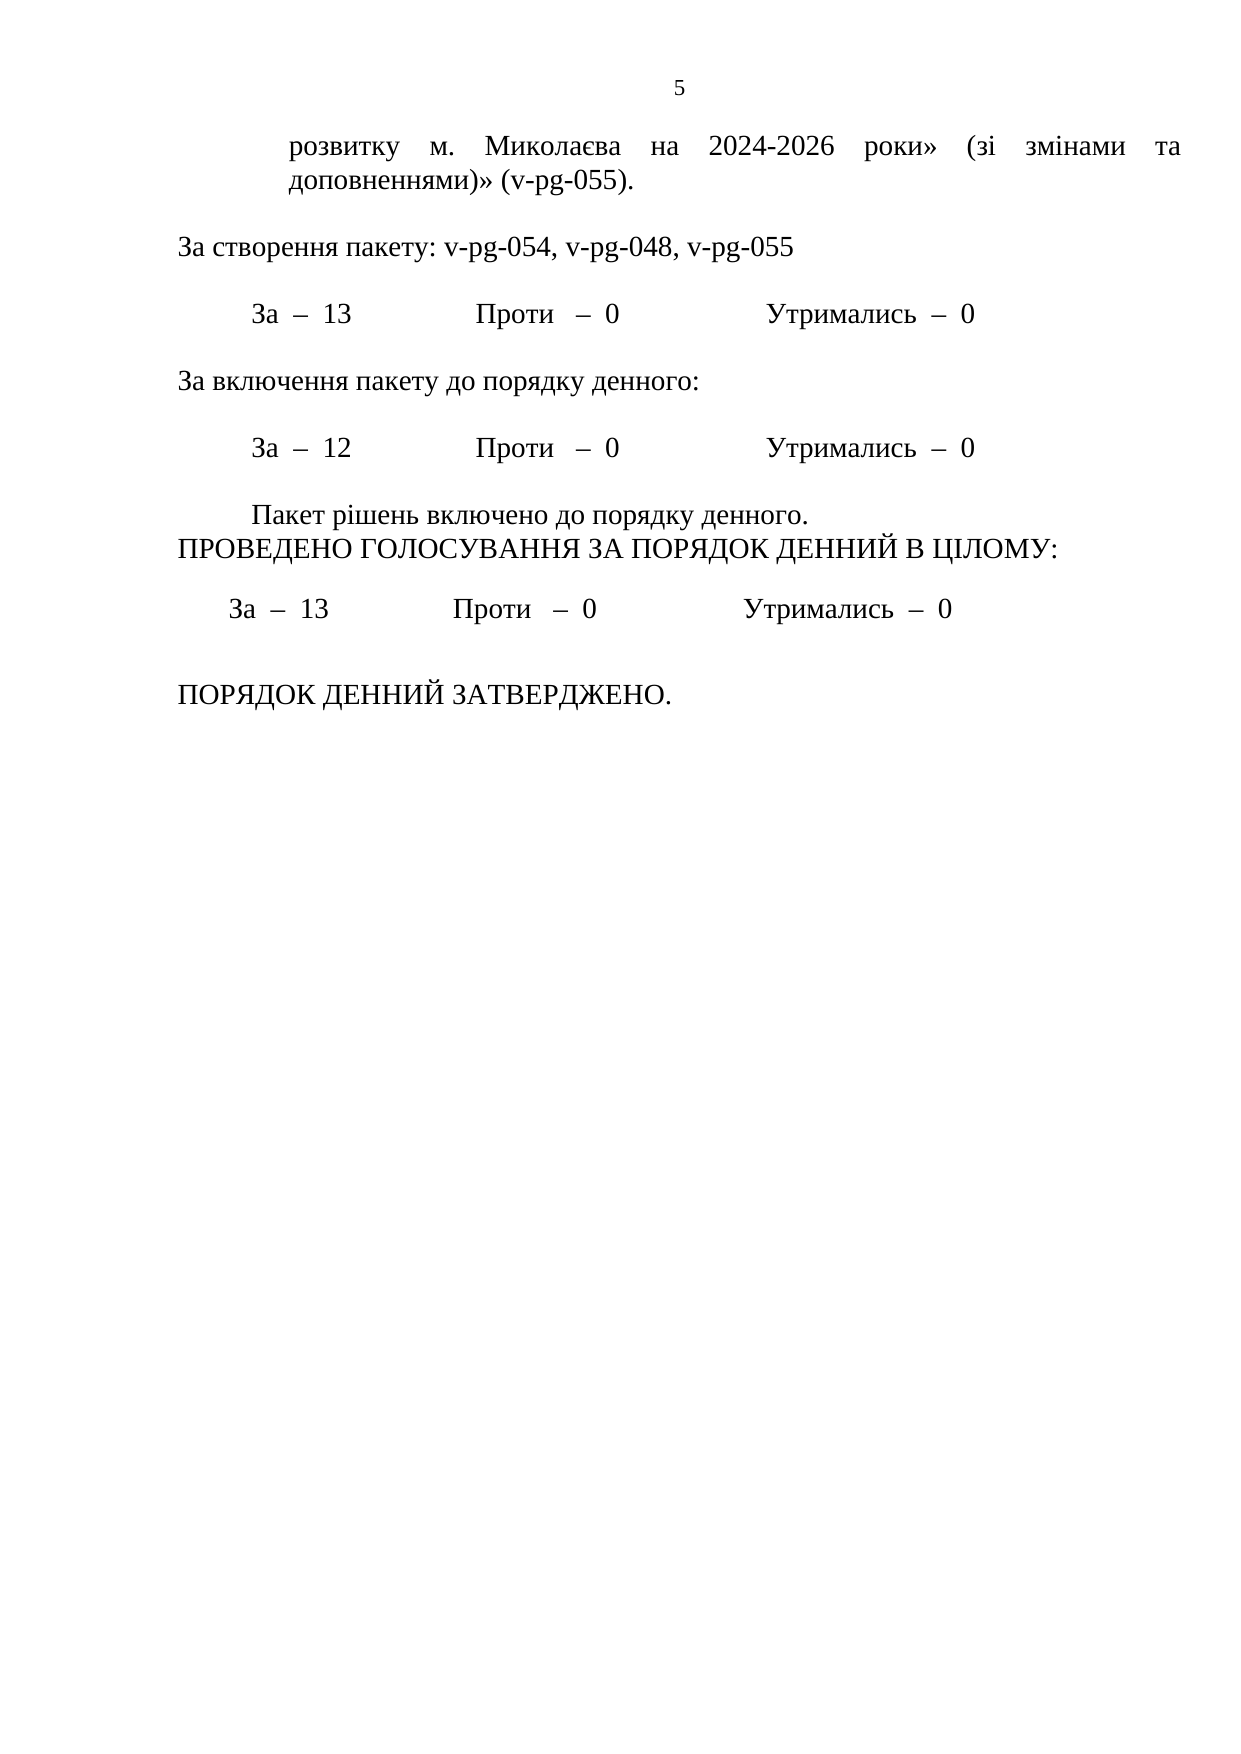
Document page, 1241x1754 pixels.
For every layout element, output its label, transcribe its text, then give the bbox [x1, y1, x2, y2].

text За – 13 Проти – 0 Утримались – 0 [177, 594, 1181, 624]
text ПОРЯДОК ДЕННИЙ ЗАТВЕРДЖЕНО. [177, 681, 1181, 711]
text За – 13 Проти – 0 Утримались – 0 [177, 296, 1181, 329]
text За включення пакету до порядку денного: [177, 363, 1181, 397]
text За – 12 Проти – 0 Утримались – 0 [177, 430, 1181, 464]
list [251, 128, 1181, 195]
text За створення пакету: v-pg-054, v-pg-048, v-pg-055 [177, 229, 1181, 262]
text ПРОВЕДЕНО ГОЛОСУВАННЯ ЗА ПОРЯДОК ДЕННИЙ В ЦІЛОМУ: [177, 531, 1181, 564]
text Пакет рішень включено до порядку денного. [177, 497, 1181, 531]
